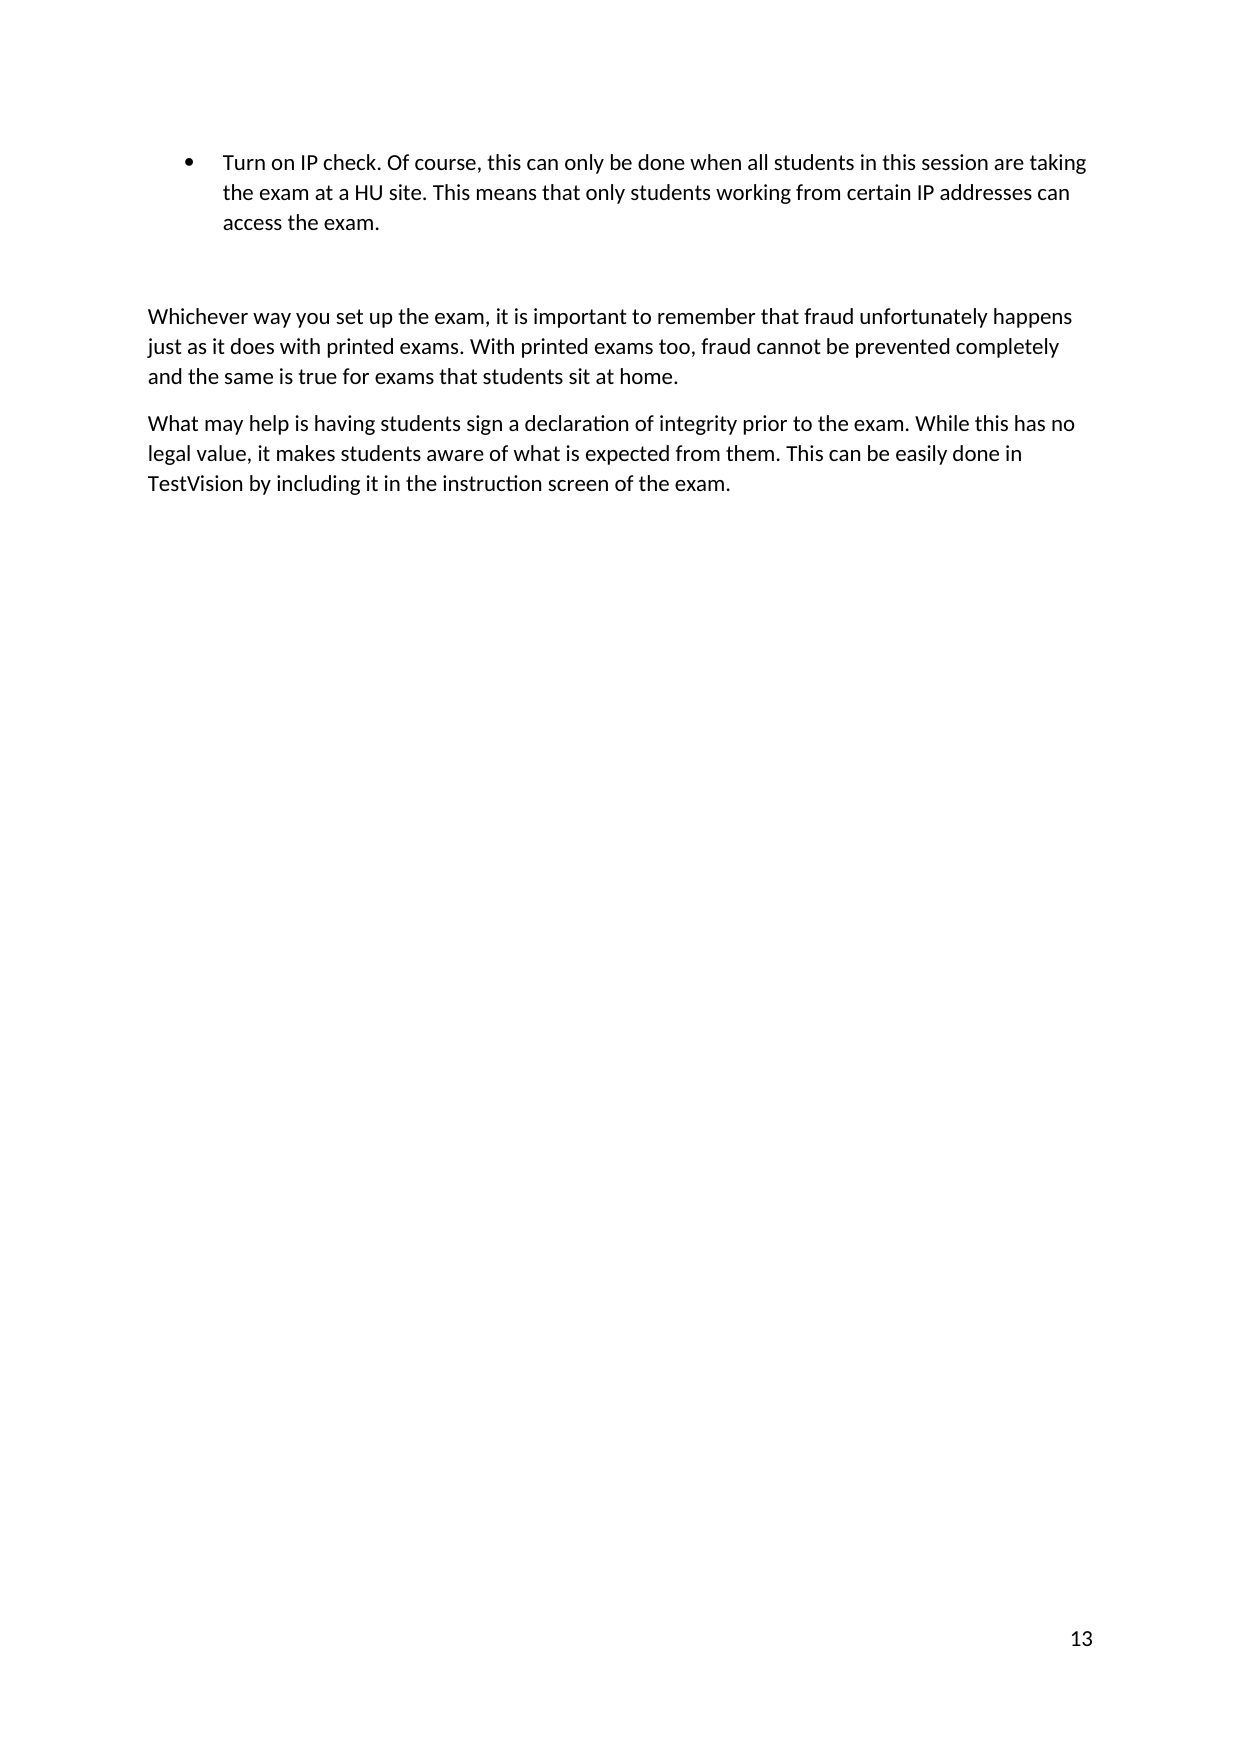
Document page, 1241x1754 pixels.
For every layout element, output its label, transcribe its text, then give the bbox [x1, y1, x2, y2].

list Turn on IP check. Of course, this can only be done when all students in this session are taking the exam at a HU site. This means that only students working from certain IP addresses can access the exam. [185, 148, 1093, 236]
text What may help is having students sign a declaration of integrity prior to the exam. While this has no legal value, it makes students aware of what is expected from them. This can be easily done in TestVision by including it in the instruction screen of the exam. [148, 409, 1093, 497]
text Whichever way you set up the exam, it is important to remember that fraud unfortunately happens just as it does with printed exams. With printed exams too, fraud cannot be prevented completely and the same is true for exams that students sit at home. [148, 302, 1093, 390]
